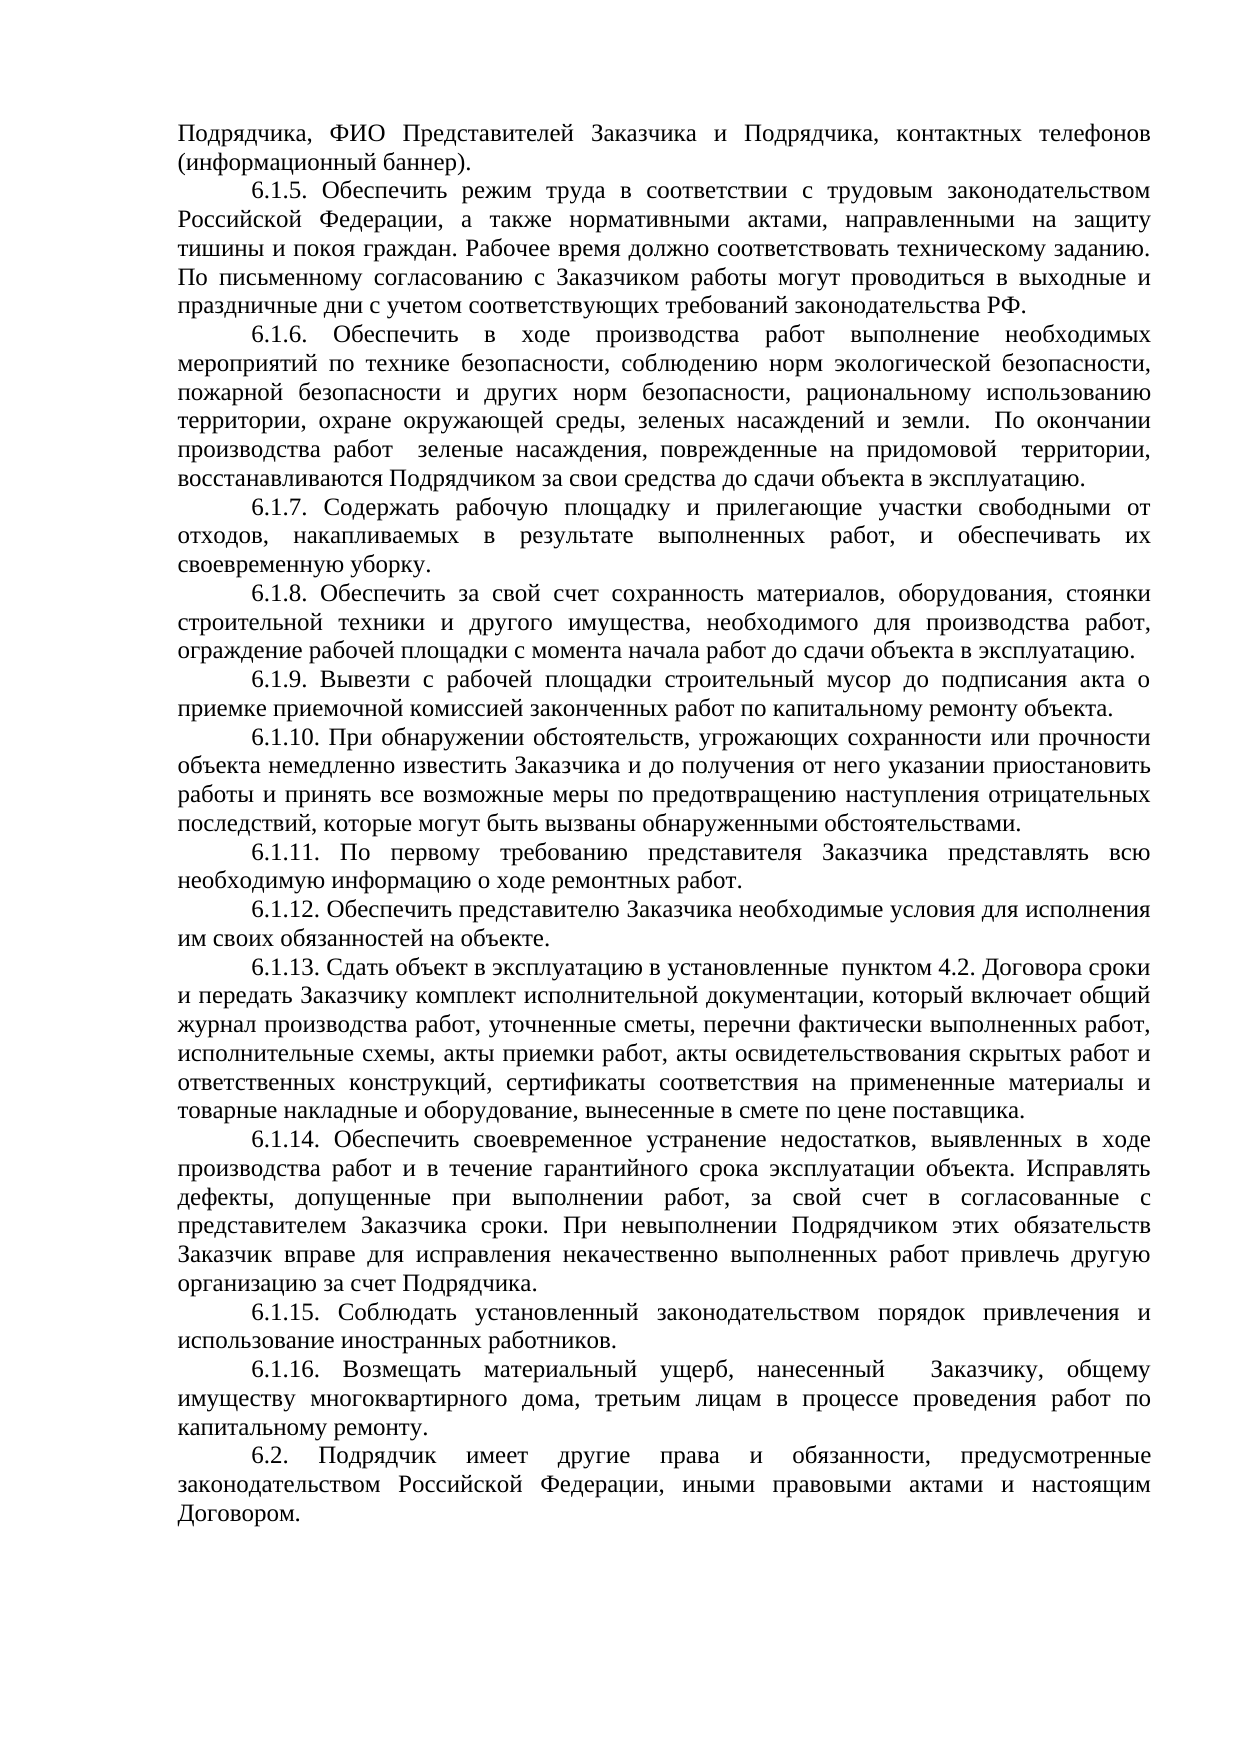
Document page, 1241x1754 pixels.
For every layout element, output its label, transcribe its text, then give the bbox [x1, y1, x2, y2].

text 6.1.7. Содержать рабочую площадку и прилегающие участки свободными от отходов, накапливаемых в результате выполненных работ, и обеспечивать их своевременную уборку. [177, 492, 1152, 578]
text 6.1.11. По первому требованию представителя Заказчика представлять всю необходимую информацию о ходе ремонтных работ. [177, 837, 1152, 894]
text 6.1.9. Вывезти с рабочей площадки строительный мусор до подписания акта о приемке приемочной комиссией законченных работ по капитальному ремонту объекта. [177, 664, 1152, 722]
text 6.1.13. Сдать объект в эксплуатацию в установленные пунктом 4.2. Договора сроки и передать Заказчику комплект исполнительной документации, который включает общий журнал производства работ, уточненные сметы, перечни фактически выполненных работ, исполнительные схемы, акты приемки работ, акты освидетельствования скрытых работ и ответственных конструкций, сертификаты соответствия на примененные материалы и товарные накладные и оборудование, вынесенные в смете по цене поставщика. [177, 952, 1152, 1124]
text 6.1.8. Обеспечить за свой счет сохранность материалов, оборудования, стоянки строительной техники и другого имущества, необходимого для производства работ, ограждение рабочей площадки с момента начала работ до сдачи объекта в эксплуатацию. [177, 578, 1152, 664]
text 6.1.6. Обеспечить в ходе производства работ выполнение необходимых мероприятий по технике безопасности, соблюдению норм экологической безопасности, пожарной безопасности и других норм безопасности, рациональному использованию территории, охране окружающей среды, зеленых насаждений и земли. По окончании производства работ зеленые насаждения, поврежденные на придомовой территории, восстанавливаются Подрядчиком за свои средства до сдачи объекта в эксплуатацию. [177, 319, 1152, 492]
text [177, 118, 1152, 176]
text 6.1.14. Обеспечить своевременное устранение недостатков, выявленных в ходе производства работ и в течение гарантийного срока эксплуатации объекта. Исправлять дефекты, допущенные при выполнении работ, за свой счет в согласованные с представителем Заказчика сроки. При невыполнении Подрядчиком этих обязательств Заказчик вправе для исправления некачественно выполненных работ привлечь другую организацию за счет Подрядчика. [177, 1124, 1152, 1297]
text 6.1.15. Соблюдать установленный законодательством порядок привлечения и использование иностранных работников. [177, 1297, 1152, 1354]
text 6.2. Подрядчик имеет другие права и обязанности, предусмотренные законодательством Российской Федерации, иными правовыми актами и настоящим Договором. [177, 1441, 1152, 1527]
text 6.1.10. При обнаружении обстоятельств, угрожающих сохранности или прочности объекта немедленно известить Заказчика и до получения от него указании приостановить работы и принять все возможные меры по предотвращению наступления отрицательных последствий, которые могут быть вызваны обнаруженными обстоятельствами. [177, 722, 1152, 837]
text 6.1.16. Возмещать материальный ущерб, нанесенный Заказчику, общему имуществу многоквартирного дома, третьим лицам в процессе проведения работ по капитальному ремонту. [177, 1354, 1152, 1441]
text 6.1.12. Обеспечить представителю Заказчика необходимые условия для исполнения им своих обязанностей на объекте. [177, 894, 1152, 952]
text 6.1.5. Обеспечить режим труда в соответствии с трудовым законодательством Российской Федерации, а также нормативными актами, направленными на защиту тишины и покоя граждан. Рабочее время должно соответствовать техническому заданию. По письменному согласованию с Заказчиком работы могут проводиться в выходные и праздничные дни с учетом соответствующих требований законодательства РФ. [177, 176, 1152, 319]
